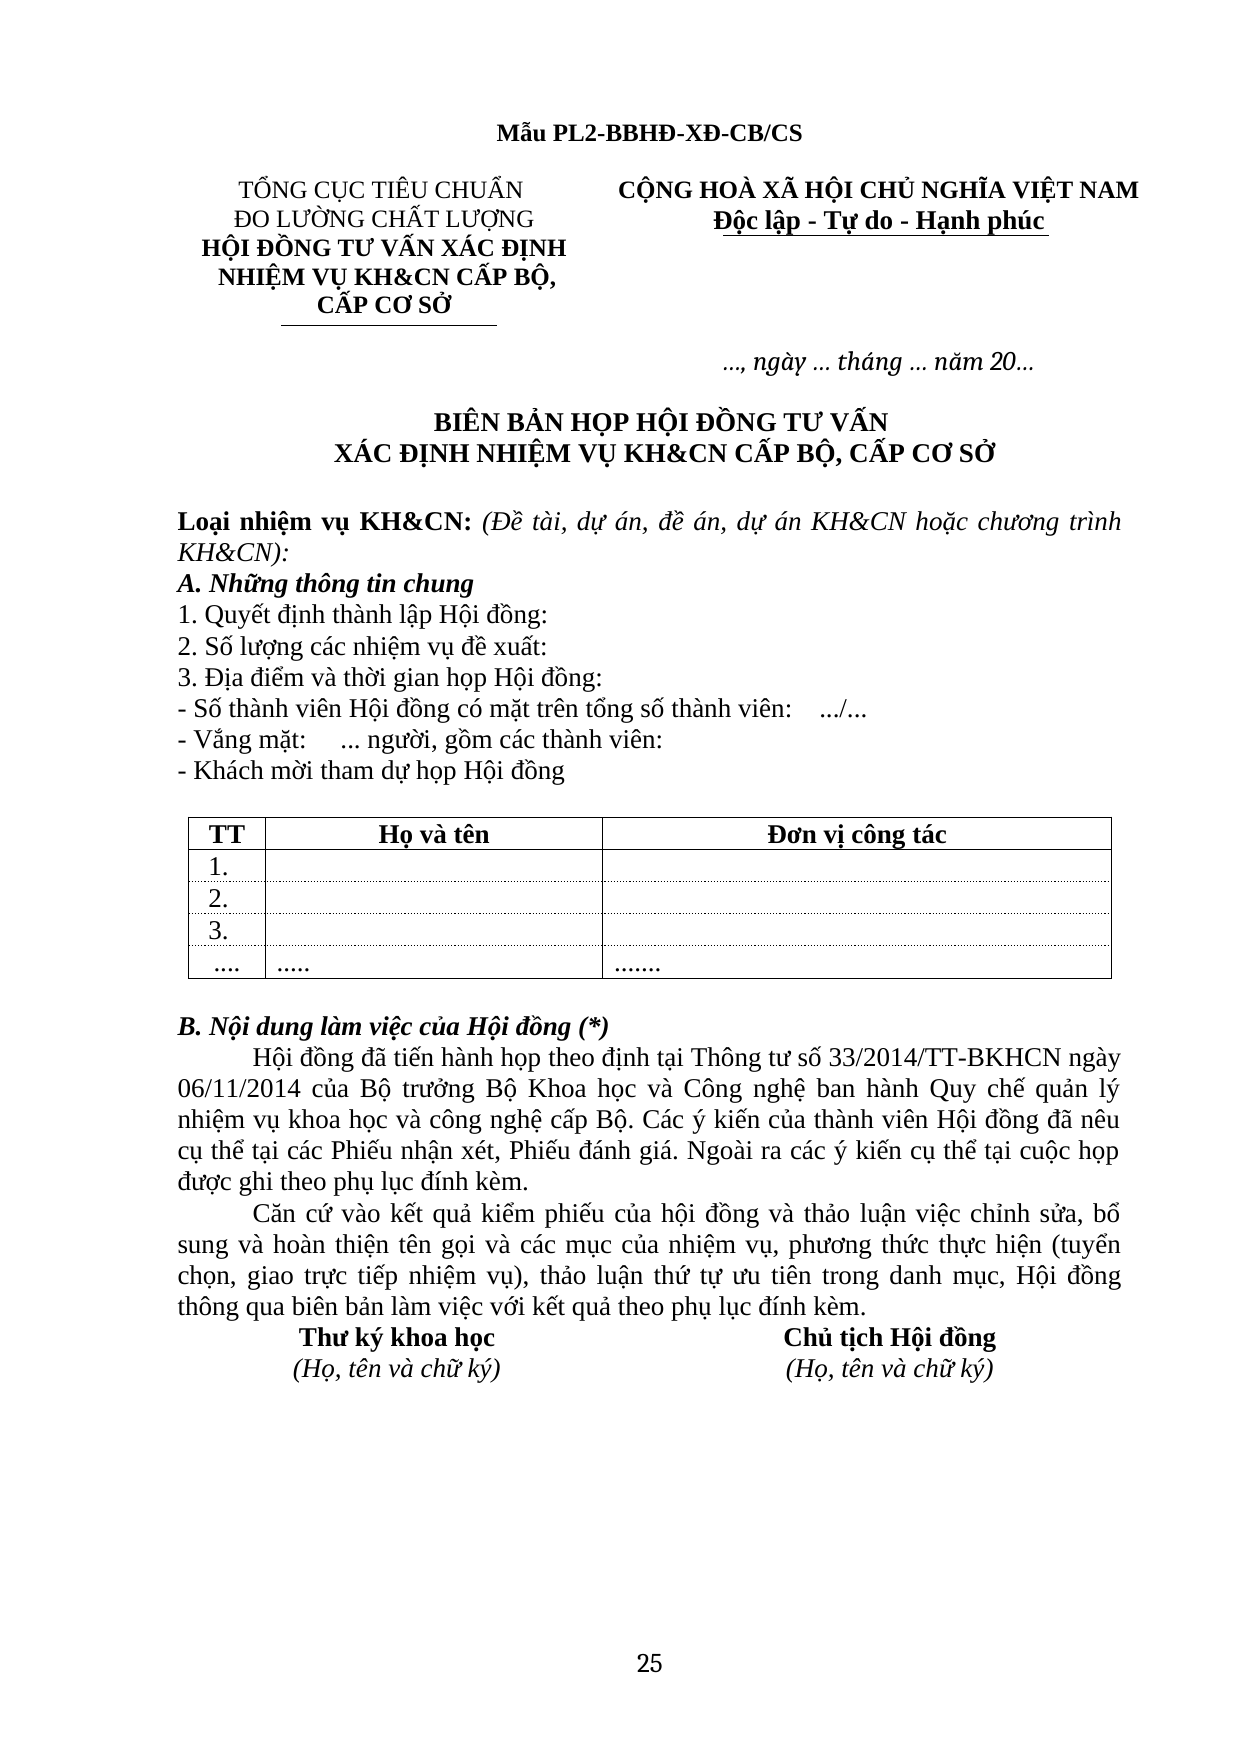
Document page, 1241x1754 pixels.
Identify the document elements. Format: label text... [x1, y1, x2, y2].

text Căn cứ vào kết quả kiểm phiếu của hội đồng và thảo luận việc chỉnh sửa, bổ sung và hoàn thiện tên gọi và các mục của nhiệm vụ, phương thức thực hiện (tuyển chọn, giao trực tiếp nhiệm vụ), thảo luận thứ tự ưu tiên trong danh mục, Hội đồng thông qua biên bản làm việc với kết quả theo phụ lục đính kèm. [177, 1197, 1122, 1321]
table_cell [189, 881, 265, 913]
text - Khách mời tham dự họp Hội đồng [177, 754, 1122, 786]
text Mẫu PL2-BBHĐ-XĐ-CB/CS [177, 118, 1122, 147]
table_cell [189, 850, 265, 881]
text Loại nhiệm vụ KH&CN: (Đề tài, dự án, đề án, dự án KH&CN hoặc chương trình KH&CN): [177, 505, 1122, 567]
table_header Họ và tên [266, 818, 602, 849]
table_cell .... [189, 945, 265, 978]
table_header Chủ tịch Hội đồng (Họ, tên và chữ ký) [628, 1321, 1152, 1570]
table_cell ....... [603, 945, 1111, 978]
text 3. Địa điểm và thời gian họp Hội đồng: [177, 661, 1122, 692]
text - Vắng mặt: ... người, gồm các thành viên: [177, 723, 1122, 754]
table_header Đơn vị công tác [603, 818, 1111, 849]
text 2. Số lượng các nhiệm vụ đề xuất: [177, 630, 1122, 661]
table_cell ..... [266, 945, 602, 978]
table_header Thư ký khoa học (Họ, tên và chữ ký) [166, 1321, 627, 1570]
text A. Những thông tin chung [177, 567, 1122, 599]
table_header CỘNG HOÀ XÃ HỘI CHỦ NGHĨA VIỆT NAM Độc lập - Tự do - Hạnh phúc …, ngày … tháng … năm 20… [605, 176, 1152, 377]
table_header TT [189, 818, 265, 849]
table_cell [603, 850, 1111, 881]
text - Số thành viên Hội đồng có mặt trên tổng số thành viên: .../... [177, 692, 1122, 723]
table_cell [266, 913, 602, 945]
table_cell [266, 881, 602, 913]
table_cell [603, 881, 1111, 913]
text B. Nội dung làm việc của Hội đồng (*) [177, 1010, 1122, 1041]
text BIÊN BẢN HỌP HỘI ĐỒNG TƯ VẤN XÁC ĐỊNH NHIỆM VỤ KH&CN CẤP BỘ, CẤP CƠ SỞ [177, 406, 1152, 468]
table_header TỔNG CỤC TIÊU CHUẨN ĐO LƯỜNG CHẤT LƯỢNG HỘI ĐỒNG TƯ VẤN XÁC ĐỊNH NHIỆM VỤ KH&CN CẤP BỘ, CẤP CƠ SỞ [163, 176, 605, 377]
table_cell [603, 913, 1111, 945]
text Hội đồng đã tiến hành họp theo định tại Thông tư số 33/2014/TT-BKHCN ngày 06/11/2014 của Bộ trưởng Bộ Khoa học và Công nghệ ban hành Quy chế quản lý nhiệm vụ khoa học và công nghệ cấp Bộ. Các ý kiến của thành viên Hội đồng đã nêu cụ thể tại các Phiếu nhận xét, Phiếu đánh giá. Ngoài ra các ý kiến cụ thể tại cuộc họp được ghi theo phụ lục đính kèm. [177, 1041, 1122, 1197]
table_cell [189, 913, 265, 945]
text 1. Quyết định thành lập Hội đồng: [177, 599, 1122, 630]
table_cell [266, 850, 602, 881]
